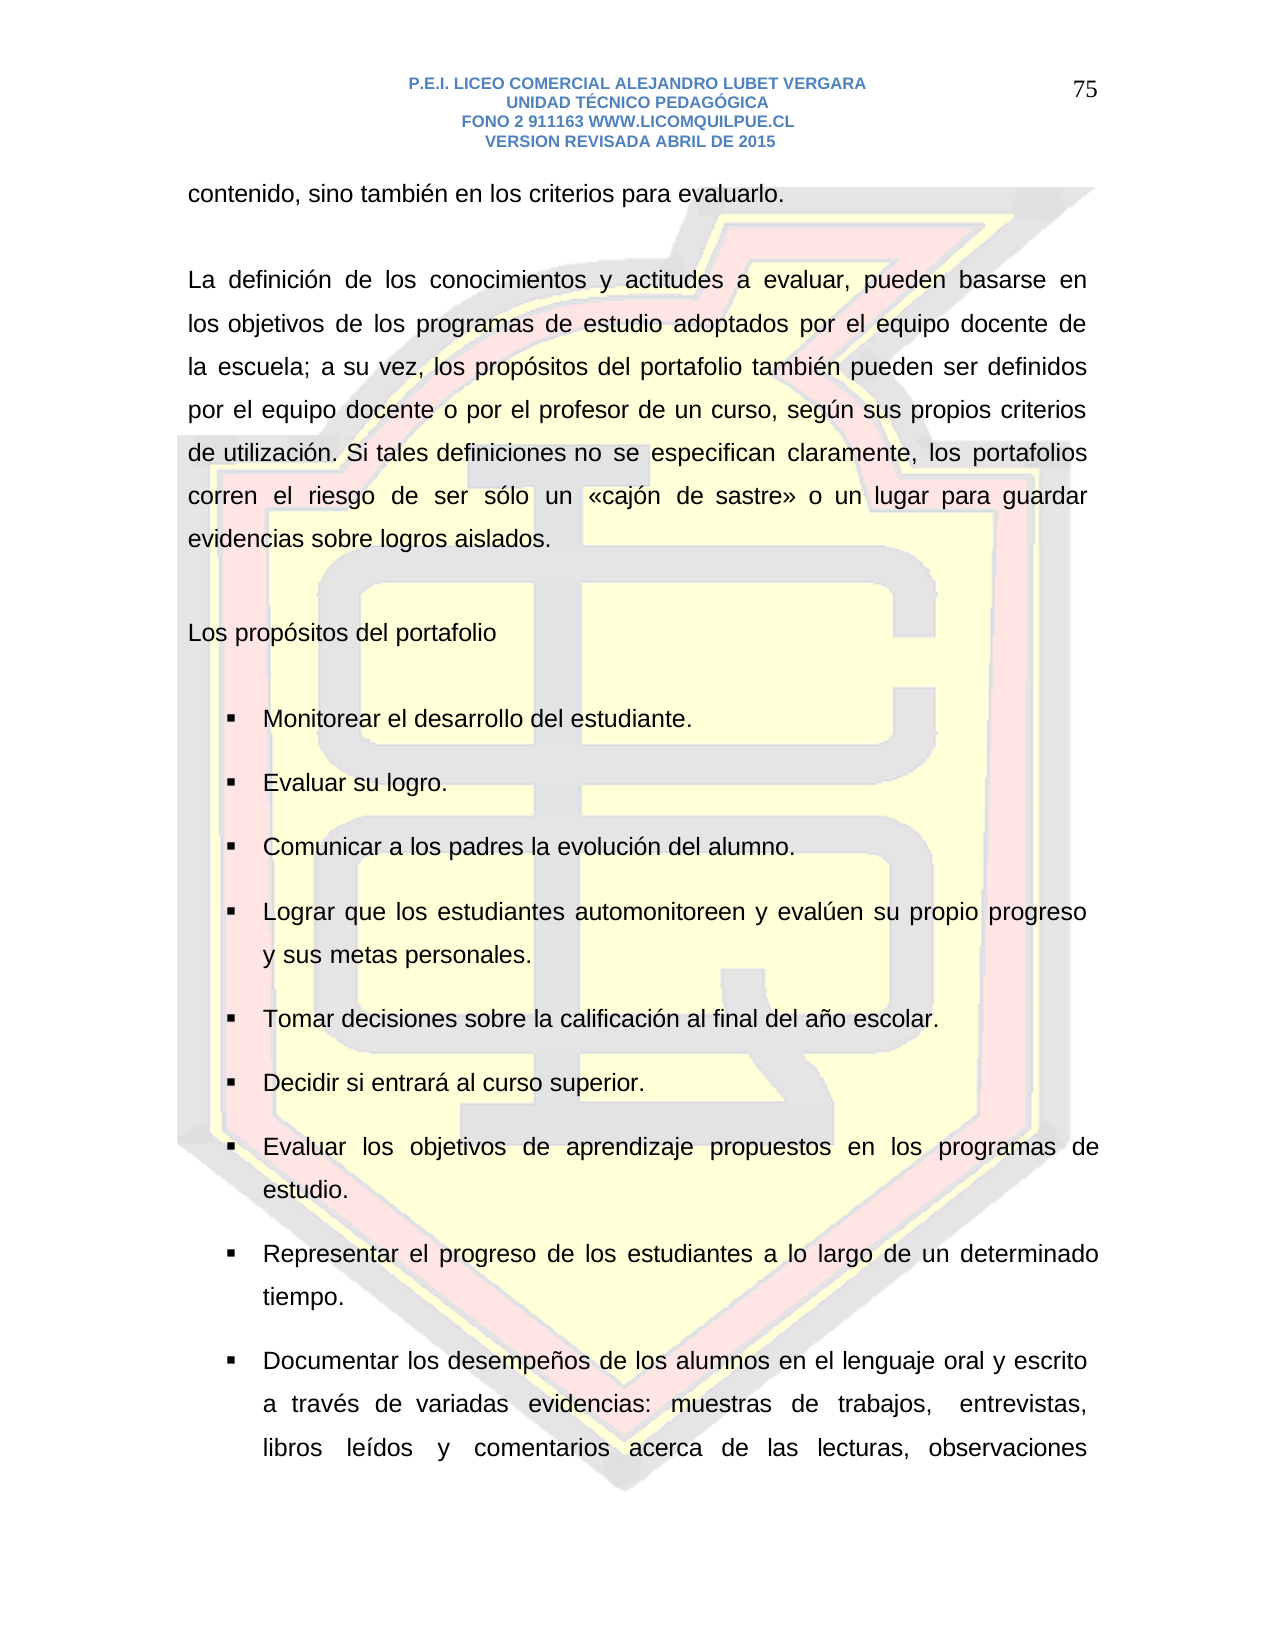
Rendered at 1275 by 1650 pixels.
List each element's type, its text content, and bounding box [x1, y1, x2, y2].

text La definición de los conocimientos y actitudes a evaluar, pueden basarse en los objetivos de los programas de estudio adoptados por el equipo docente de la escuela; a su vez, los propósitos del portafolio también pueden ser definidos por el equipo docente o por el profesor de un curso, según sus propios criterios de utilización. Si tales definiciones no se especifican claramente, los portafolios corren el riesgo de ser sólo un «cajón de sastre» o un lugar para guardar evidencias sobre logros aislados. [188, 266, 1088, 553]
list Tomar decisiones sobre la calificación al final del año escolar. [225, 1004, 1100, 1032]
list Lograr que los estudiantes automonitoreen y evalúen su propio progreso y sus metas personales. [225, 896, 1088, 968]
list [225, 1346, 1088, 1461]
list Evaluar los objetivos de aprendizaje propuestos en los programas de estudio. [225, 1132, 1100, 1204]
list Representar el progreso de los estudiantes a lo largo de un determinado tiempo. [225, 1239, 1100, 1311]
text Los propósitos del portafolio [188, 618, 1100, 647]
list Evaluar su logro. [225, 768, 1100, 797]
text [188, 179, 1081, 208]
list Decidir si entrará al curso superior. [225, 1068, 1100, 1097]
list Comunicar a los padres la evolución del alumno. [225, 832, 1100, 861]
list Monitorear el desarrollo del estudiante. [225, 704, 1100, 733]
